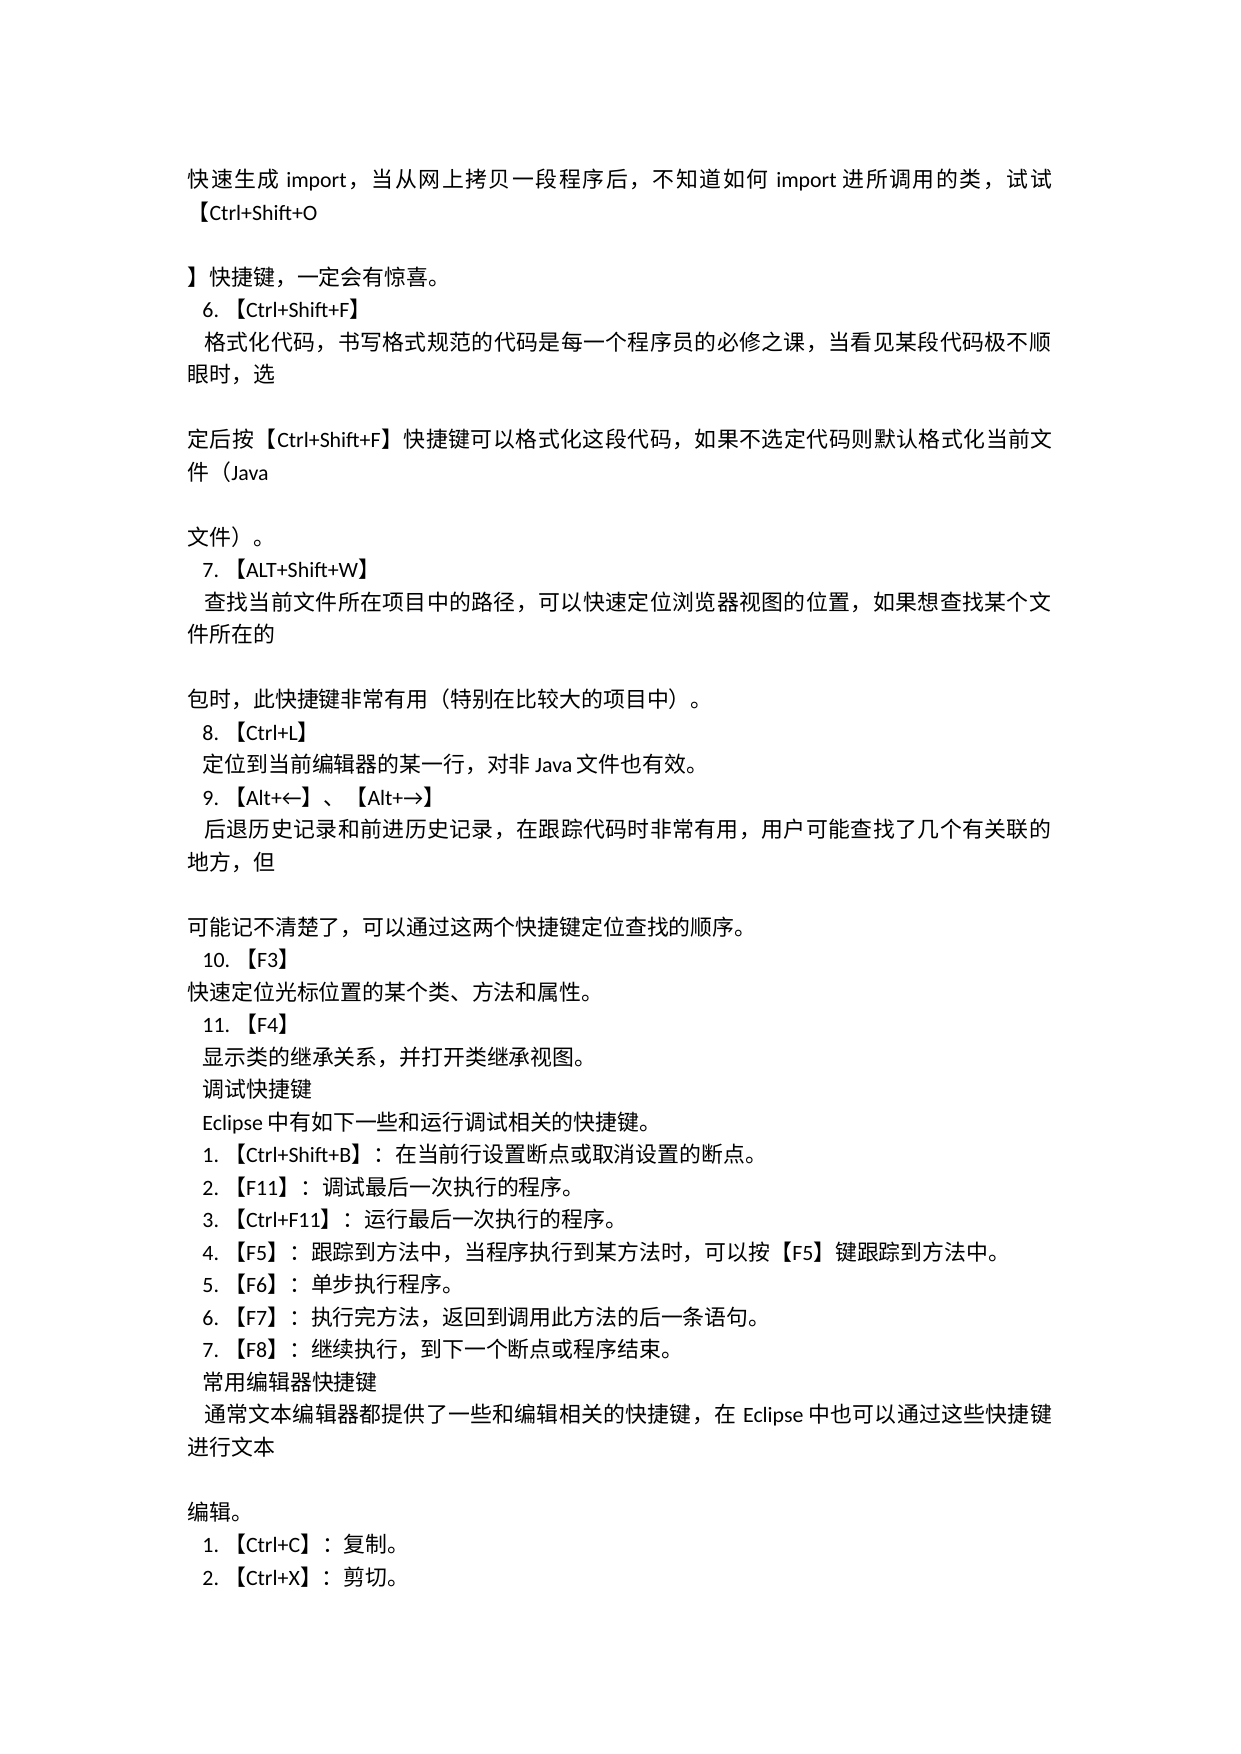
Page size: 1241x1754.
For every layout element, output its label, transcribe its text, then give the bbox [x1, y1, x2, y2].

text 6. 【Ctrl+Shift+F】 [187, 292, 1053, 324]
text 1. 【Ctrl+Shift+B】：在当前行设置断点或取消设置的断点。 [187, 1137, 1053, 1169]
text 定位到当前编辑器的某一行，对非Java文件也有效。 [187, 747, 1053, 779]
text 编辑。 [187, 1494, 1053, 1527]
text 常用编辑器快捷键 [187, 1364, 1053, 1397]
text 7. 【ALT+Shift+W】 [187, 552, 1053, 584]
text 通常文本编辑器都提供了一些和编辑相关的快捷键，在Eclipse中也可以通过这些快捷键进行文本 [187, 1397, 1053, 1462]
text 5. 【F6】：单步执行程序。 [187, 1267, 1053, 1299]
text 1. 【Ctrl+C】：复制。 [187, 1527, 1053, 1559]
text 文件）。 [187, 519, 1053, 552]
text 4. 【F5】：跟踪到方法中，当程序执行到某方法时，可以按【F5】键跟踪到方法中。 [187, 1234, 1053, 1267]
text 定后按【Ctrl+Shift+F】快捷键可以格式化这段代码，如果不选定代码则默认格式化当前文件（Java [187, 422, 1053, 487]
text 调试快捷键 [187, 1072, 1053, 1104]
text 包时，此快捷键非常有用（特别在比较大的项目中）。 [187, 682, 1053, 714]
text 10. 【F3】 [187, 942, 1053, 974]
text 6. 【F7】：执行完方法，返回到调用此方法的后一条语句。 [187, 1299, 1053, 1332]
text 2. 【F11】：调试最后一次执行的程序。 [187, 1169, 1053, 1202]
text 7. 【F8】：继续执行，到下一个断点或程序结束。 [187, 1332, 1053, 1364]
text 快速定位光标位置的某个类、方法和属性。 [187, 974, 1053, 1007]
text 后退历史记录和前进历史记录，在跟踪代码时非常有用，用户可能查找了几个有关联的地方，但 [187, 812, 1053, 877]
text 查找当前文件所在项目中的路径，可以快速定位浏览器视图的位置，如果想查找某个文件所在的 [187, 584, 1053, 649]
text 2. 【Ctrl+X】：剪切。 [187, 1559, 1053, 1592]
text 11. 【F4】 [187, 1007, 1053, 1039]
text 8. 【Ctrl+L】 [187, 714, 1053, 747]
text 格式化代码，书写格式规范的代码是每一个程序员的必修之课，当看见某段代码极不顺眼时，选 [187, 324, 1053, 389]
text 快速生成import，当从网上拷贝一段程序后，不知道如何import进所调用的类，试试【Ctrl+Shift+O [187, 162, 1053, 227]
text 3. 【Ctrl+F11】：运行最后一次执行的程序。 [187, 1202, 1053, 1234]
text 】快捷键，一定会有惊喜。 [187, 259, 1053, 292]
text Eclipse中有如下一些和运行调试相关的快捷键。 [187, 1104, 1053, 1137]
text 可能记不清楚了，可以通过这两个快捷键定位查找的顺序。 [187, 909, 1053, 942]
text 显示类的继承关系，并打开类继承视图。 [187, 1039, 1053, 1072]
text 9. 【Alt+←】、【Alt+→】 [187, 779, 1053, 812]
